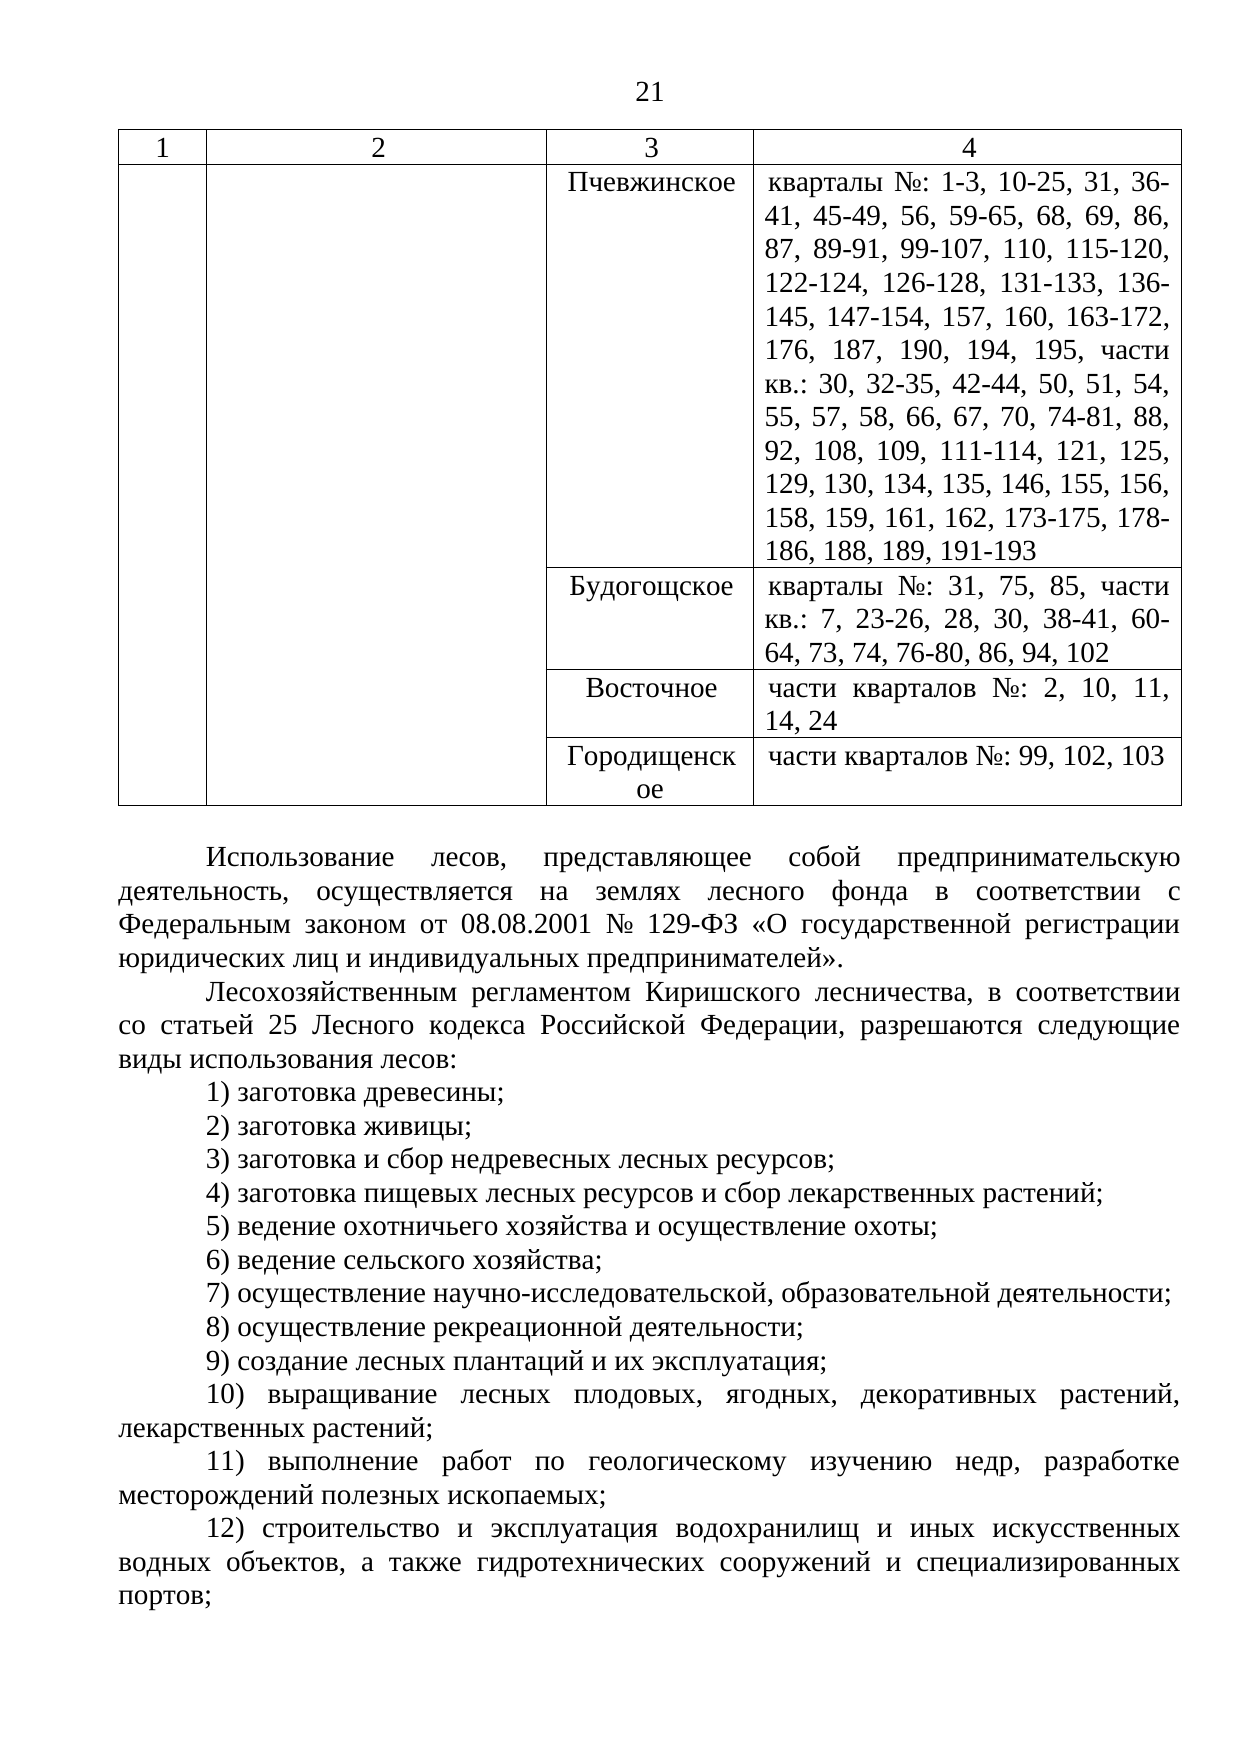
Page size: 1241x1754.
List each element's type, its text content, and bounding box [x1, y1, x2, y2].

table_header 3 [547, 130, 753, 163]
text 3) заготовка и сбор недревесных лесных ресурсов; [118, 1141, 1181, 1175]
text 11) выполнение работ по геологическому изучению недр, разработке месторождений полезных ископаемых; [118, 1443, 1181, 1510]
table_cell части кварталов №: 2, 10, 11, 14, 24 [754, 670, 1181, 737]
text 5) ведение охотничьего хозяйства и осуществление охоты; [118, 1208, 1181, 1242]
table_cell Городищенское [547, 738, 753, 805]
text 6) ведение сельского хозяйства; [118, 1242, 1181, 1276]
text 2) заготовка живицы; [118, 1108, 1181, 1141]
table_cell [207, 165, 546, 805]
text Лесохозяйственным регламентом Киришского лесничества, в соответствии со статьей 25 Лесного кодекса Российской Федерации, разрешаются следующие виды использования лесов: [118, 974, 1181, 1074]
table_header 4 [754, 130, 1181, 163]
table_header 2 [207, 130, 546, 163]
table_cell Восточное [547, 670, 753, 737]
table_cell [119, 165, 206, 805]
table_cell Пчевжинское [547, 165, 753, 567]
table_cell Будогощское [547, 568, 753, 669]
table_cell кварталы №: 31, 75, 85, части кв.: 7, 28, 30, 38-41, 60-64, 73, 74, 76-80, 86, 94, 102 [754, 568, 1181, 669]
text Использование лесов, представляющее собой предпринимательскую деятельность, осуществляется на землях лесного фонда в соответствии с Федеральным законом от № 129-ФЗ «О государственной регистрации юридических лиц и индивидуальных предпринимателей». [118, 839, 1181, 974]
text 12) строительство и эксплуатация водохранилищ и иных искусственных водных объектов, а также гидротехнических сооружений и специализированных портов; [118, 1510, 1181, 1611]
text 9) создание лесных плантаций и их эксплуатация; [118, 1343, 1181, 1376]
table_cell части кварталов №: 99, 102, 103 [754, 738, 1181, 805]
text 8) осуществление рекреационной деятельности; [118, 1309, 1181, 1343]
text 1) заготовка древесины; [118, 1074, 1181, 1108]
table_header 1 [119, 130, 206, 163]
text 7) осуществление научно-исследовательской, образовательной деятельности; [118, 1276, 1181, 1309]
text 4) заготовка пищевых лесных ресурсов и сбор лекарственных растений; [118, 1175, 1181, 1208]
text 10) выращивание лесных плодовых, ягодных, декоративных растений, лекарственных растений; [118, 1376, 1181, 1443]
table_cell кварталы №: 1-3, 10-25, 31, 36-41, 45-49, 56, 59-65, 68, 69, 86, 87, 89-91, 99-107, 110, 115-120, 122-124, 126-128, 131-133, 136-145, 147-154, 157, 160, 163-172, 176, 187, 190, 194, 195, части кв.: 30, 32-35, 42-44, 50, 51, 54, 55, 57, 58, 66, 67, 70, 74-81, 88, 92, 108, 109, 111-114, 121, 125, 129, 130, 134, 135, 146, 155, 156, 158, 159, 161, 162, 173-175, 178-186, 188, 189, 191-193 [754, 165, 1181, 567]
